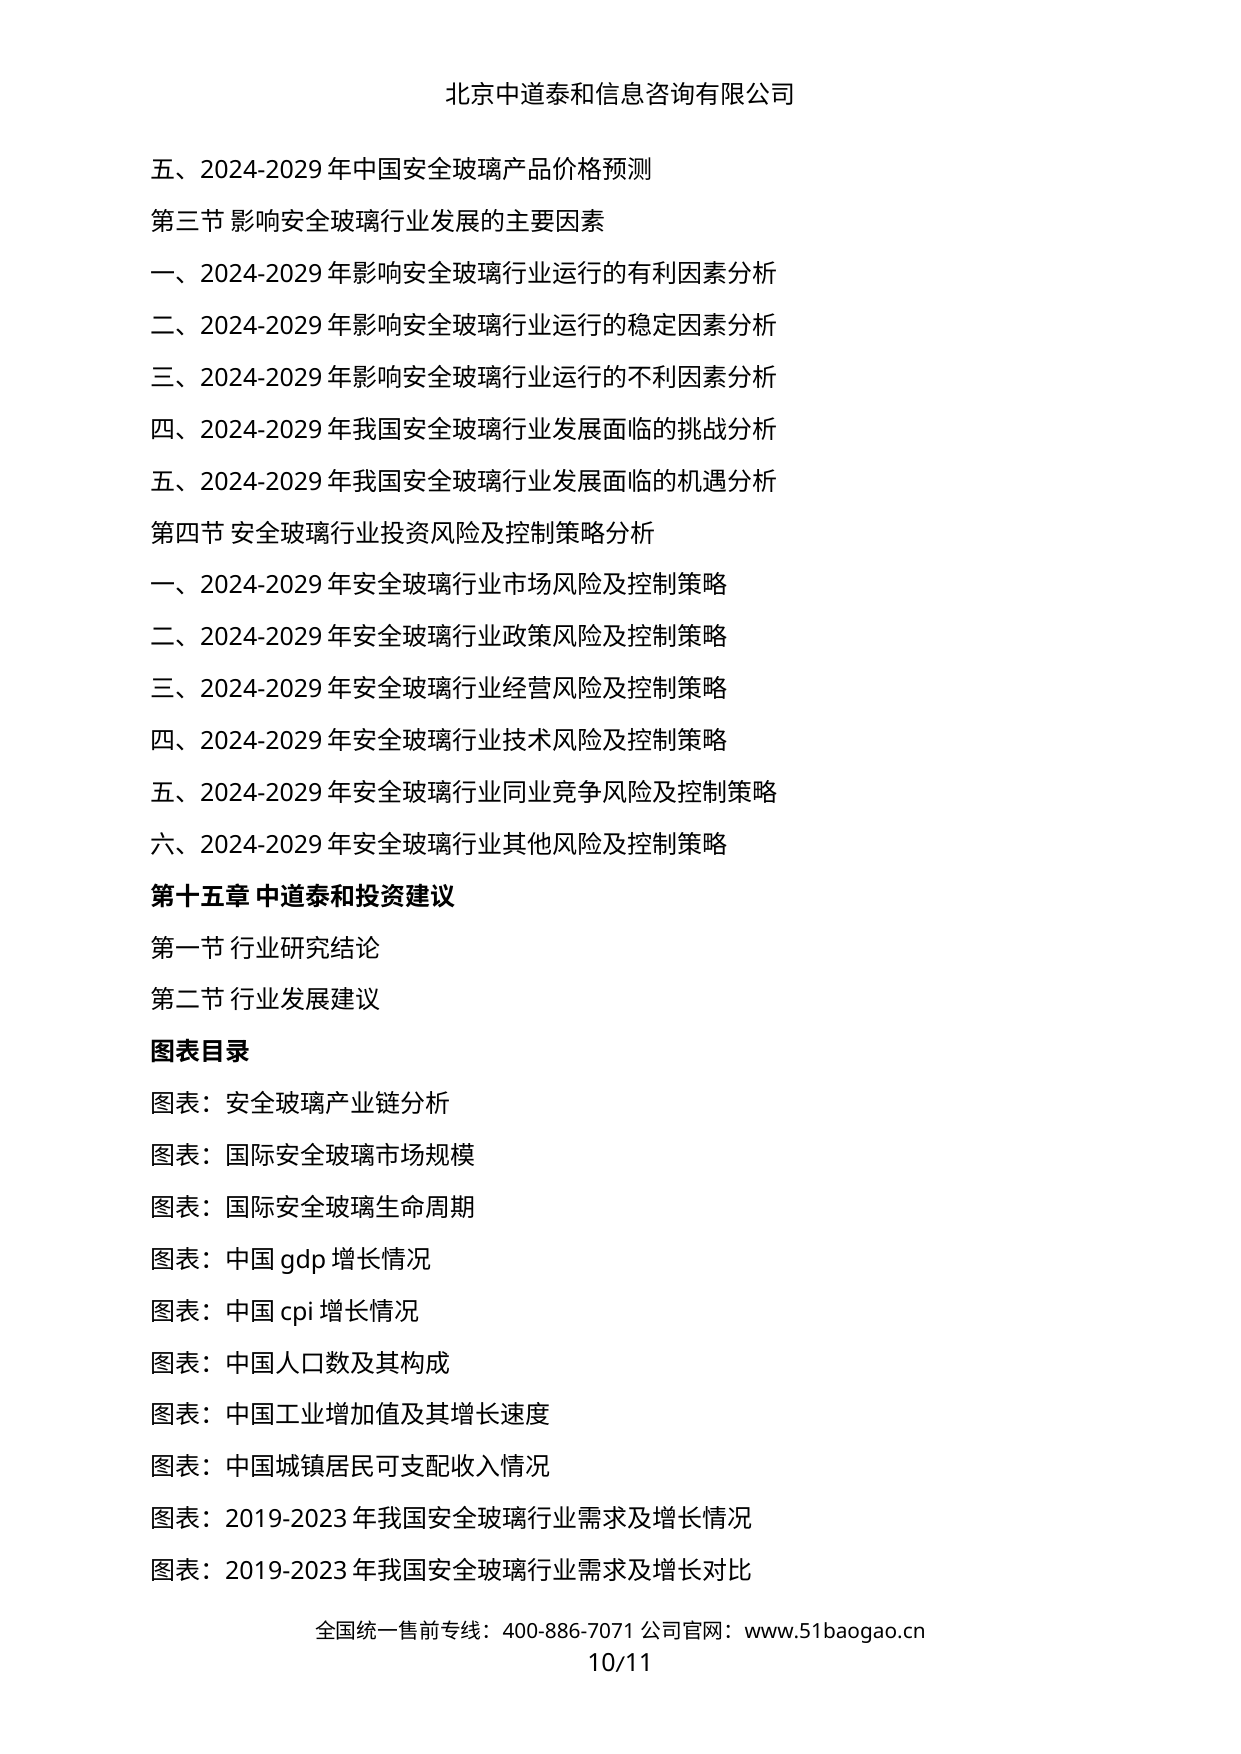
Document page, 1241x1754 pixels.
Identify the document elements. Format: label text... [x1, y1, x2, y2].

text 第四节 安全玻璃行业投资风险及控制策略分析 [150, 513, 1090, 549]
text 图表：国际安全玻璃市场规模 [150, 1136, 1090, 1172]
text 图表：安全玻璃产业链分析 [150, 1084, 1090, 1120]
text 六、2024-2029年安全玻璃行业其他风险及控制策略 [150, 824, 1090, 861]
text 四、2024-2029年我国安全玻璃行业发展面临的挑战分析 [150, 409, 1090, 446]
text 第一节 行业研究结论 [150, 928, 1090, 964]
text 三、2024-2029年影响安全玻璃行业运行的不利因素分析 [150, 357, 1090, 394]
text 四、2024-2029年安全玻璃行业技术风险及控制策略 [150, 721, 1090, 757]
text 图表：中国cpi增长情况 [150, 1291, 1090, 1327]
text 第十五章 中道泰和投资建议 [150, 876, 1090, 912]
text 图表：2019-2023年我国安全玻璃行业需求及增长情况 [150, 1499, 1090, 1535]
text 一、2024-2029年影响安全玻璃行业运行的有利因素分析 [150, 254, 1090, 290]
text 一、2024-2029年安全玻璃行业市场风险及控制策略 [150, 565, 1090, 601]
text 图表：国际安全玻璃生命周期 [150, 1187, 1090, 1224]
text 三、2024-2029年安全玻璃行业经营风险及控制策略 [150, 669, 1090, 705]
text 图表：中国城镇居民可支配收入情况 [150, 1447, 1090, 1483]
text 五、2024-2029年安全玻璃行业同业竞争风险及控制策略 [150, 772, 1090, 809]
text 第二节 行业发展建议 [150, 980, 1090, 1016]
text 二、2024-2029年影响安全玻璃行业运行的稳定因素分析 [150, 306, 1090, 342]
text 图表：中国人口数及其构成 [150, 1343, 1090, 1379]
text 图表：中国gdp增长情况 [150, 1239, 1090, 1276]
text 图表：中国工业增加值及其增长速度 [150, 1395, 1090, 1431]
text 图表目录 [150, 1032, 1090, 1068]
text 第三节 影响安全玻璃行业发展的主要因素 [150, 202, 1090, 238]
text 图表：2019-2023年我国安全玻璃行业需求及增长对比 [150, 1551, 1090, 1587]
text 五、2024-2029年我国安全玻璃行业发展面临的机遇分析 [150, 461, 1090, 497]
text 二、2024-2029年安全玻璃行业政策风险及控制策略 [150, 617, 1090, 653]
text 五、2024-2029年中国安全玻璃产品价格预测 [150, 150, 1090, 186]
